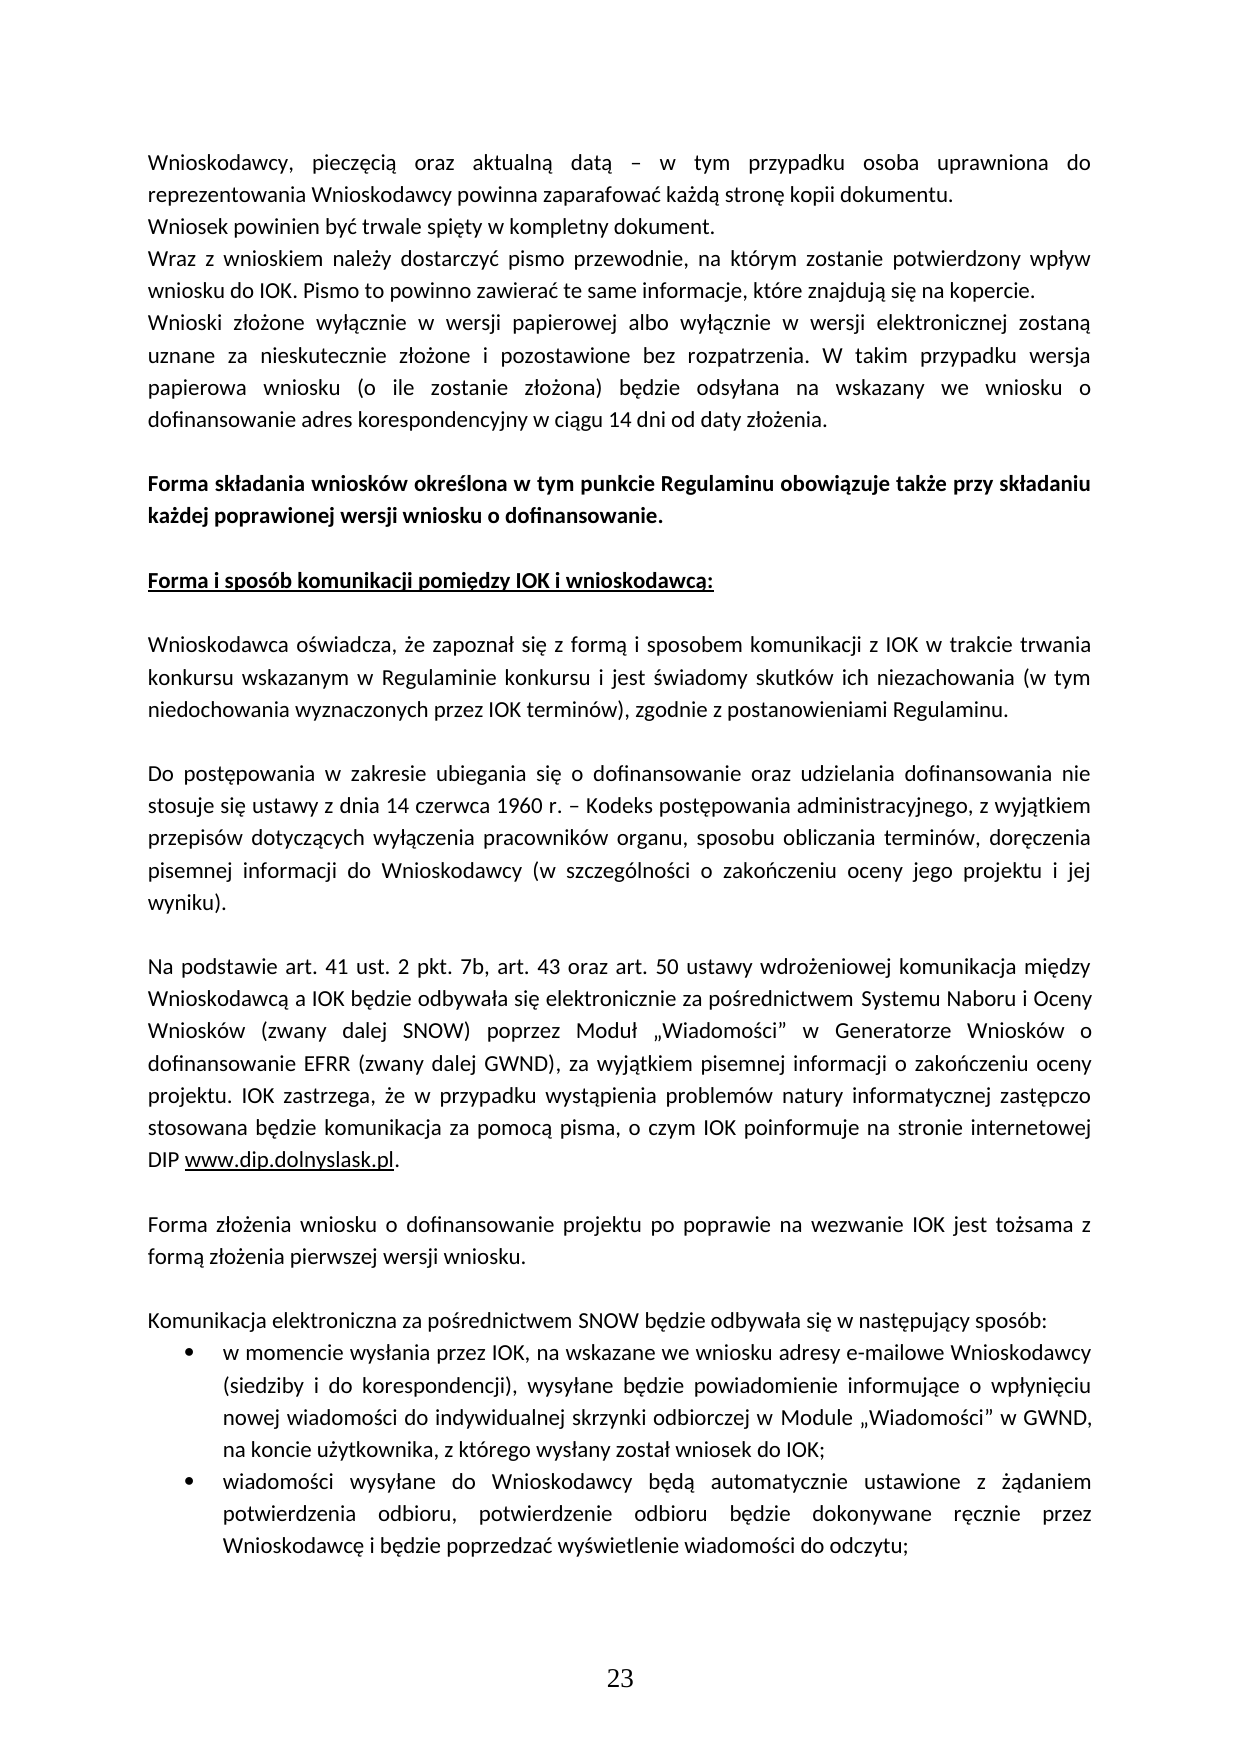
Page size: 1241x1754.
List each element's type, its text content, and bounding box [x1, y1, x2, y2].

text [148, 148, 1093, 208]
text Wraz z wnioskiem należy dostarczyć pismo przewodnie, na którym zostanie potwierdzony wpływ wniosku do IOK. Pismo to powinno zawierać te same informacje, które znajdują się na kopercie. [148, 244, 1093, 304]
text Wnioski złożone wyłącznie w wersji papierowej albo wyłącznie w wersji elektronicznej zostaną uznane za nieskutecznie złożone i pozostawione bez rozpatrzenia. W takim przypadku wersja papierowa wniosku (o ile zostanie złożona) będzie odsyłana na wskazany we wniosku o dofinansowanie adres korespondencyjny w ciągu 14 dni od daty złożenia. [148, 308, 1093, 433]
text Wnioskodawca oświadcza, że zapoznał się z formą i sposobem komunikacji z IOK w trakcie trwania konkursu wskazanym w Regulaminie konkursu i jest świadomy skutków ich niezachowania (w tym niedochowania wyznaczonych przez IOK terminów), zgodnie z postanowieniami Regulaminu. [148, 630, 1093, 723]
text Forma i sposób komunikacji pomiędzy IOK i wnioskodawcą: [148, 566, 1093, 594]
text Do postępowania w zakresie ubiegania się o dofinansowanie oraz udzielania dofinansowania nie stosuje się ustawy z dnia 14 czerwca 1960 r. – Kodeks postępowania administracyjnego, z wyjątkiem przepisów dotyczących wyłączenia pracowników organu, sposobu obliczania terminów, doręczenia pisemnej informacji do Wnioskodawcy (w szczególności o zakończeniu oceny jego projektu i jej wyniku). [148, 759, 1093, 916]
text Komunikacja elektroniczna za pośrednictwem SNOW będzie odbywała się w następujący sposób: [148, 1306, 1093, 1334]
list w momencie wysłania przez IOK, na wskazane we wniosku adresy e-mailowe Wnioskodawcy (siedziby i do korespondencji), wysyłane będzie powiadomienie informujące o wpłynięciu nowej wiadomości do indywidualnej skrzynki odbiorczej w Module „Wiadomości” w GWND, na koncie użytkownika, z którego wysłany został wniosek do IOK; [185, 1338, 1093, 1463]
text Forma składania wniosków określona w tym punkcie Regulaminu obowiązuje także przy składaniu każdej poprawionej wersji wniosku o dofinansowanie. [148, 469, 1093, 530]
text Na podstawie art. 41 ust. 2 pkt. 7b, art. 43 oraz art. 50 ustawy wdrożeniowej komunikacja między Wnioskodawcą a IOK będzie odbywała się elektronicznie za pośrednictwem Systemu Naboru i Oceny Wniosków (zwany dalej SNOW) poprzez Moduł „Wiadomości” w Generatorze Wniosków o dofinansowanie EFRR (zwany dalej GWND), za wyjątkiem pisemnej informacji o zakończeniu oceny projektu. IOK zastrzega, że w przypadku wystąpienia problemów natury informatycznej zastępczo stosowana będzie komunikacja za pomocą pisma, o czym IOK poinformuje na stronie internetowej DIP www.dip.dolnyslask.pl. [148, 952, 1093, 1173]
text Wniosek powinien być trwale spięty w kompletny dokument. [148, 212, 1093, 240]
list wiadomości wysyłane do Wnioskodawcy będą automatycznie ustawione z żądaniem potwierdzenia odbioru, potwierdzenie odbioru będzie dokonywane ręcznie przez Wnioskodawcę i będzie poprzedzać wyświetlenie wiadomości do odczytu; [185, 1467, 1093, 1560]
text Forma złożenia wniosku o dofinansowanie projektu po poprawie na wezwanie IOK jest tożsama z formą złożenia pierwszej wersji wniosku. [148, 1210, 1093, 1270]
